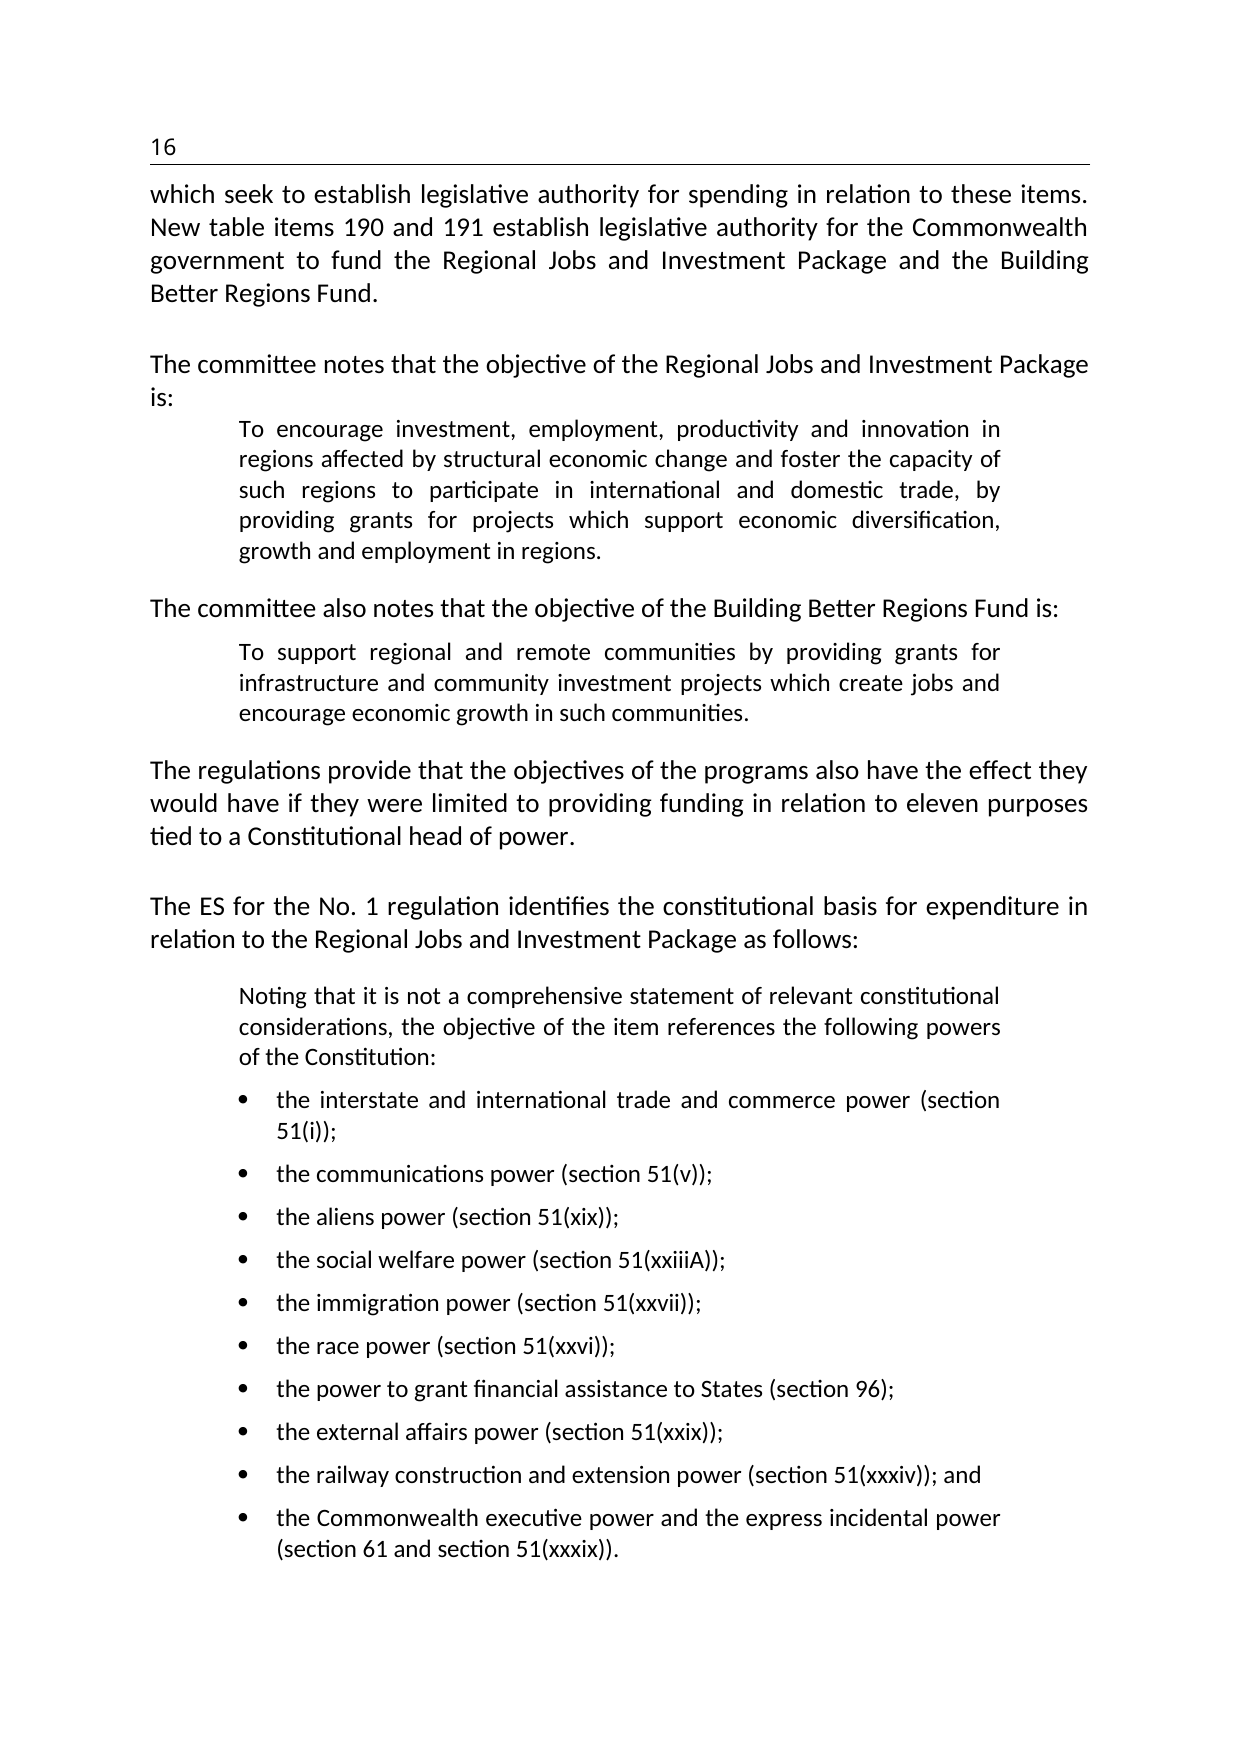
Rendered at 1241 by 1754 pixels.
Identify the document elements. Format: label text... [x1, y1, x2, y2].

list the external affairs power (section 51(xxix)); [239, 1416, 1002, 1447]
list the immigration power (section 51(xxvii)); [239, 1287, 1002, 1318]
text The regulations provide that the objectives of the programs also have the effect they would have if they were limited to providing funding in relation to eleven purposes tied to a Constitutional head of power. [150, 753, 1090, 852]
list the aliens power (section 51(xix)); [239, 1201, 1002, 1232]
text The ES for the No. 1 regulation identifies the constitutional basis for expenditure in relation to the Regional Jobs and Investment Package as follows: [150, 889, 1090, 955]
list the power to grant financial assistance to States (section 96); [239, 1373, 1002, 1404]
list the social welfare power (section 51(xxiiiA)); [239, 1244, 1002, 1274]
text The committee also notes that the objective of the Building Better Regions Fund is: [150, 591, 1090, 624]
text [150, 177, 1090, 309]
list the interstate and international trade and commerce power (section 51(i)); [239, 1084, 1002, 1146]
list the railway construction and extension power (section 51(xxxiv)); and [239, 1459, 1002, 1490]
list the communications power (section 51(v)); [239, 1158, 1002, 1188]
text Noting that it is not a comprehensive statement of relevant constitutional considerations, the objective of the item references the following powers of the Constitution: [239, 980, 1002, 1072]
list the Commonwealth executive power and the express incidental power (section 61 and section 51(xxxix)). [239, 1502, 1002, 1563]
text The committee notes that the objective of the Regional Jobs and Investment Package is: [150, 347, 1090, 413]
text To encourage investment, employment, productivity and innovation in regions affected by structural economic change and foster the capacity of such regions to participate in international and domestic trade, by providing grants for projects which support economic diversification, growth and employment in regions. [239, 413, 1002, 566]
text To support regional and remote communities by providing grants for infrastructure and community investment projects which create jobs and encourage economic growth in such communities. [239, 636, 1002, 728]
list the race power (section 51(xxvi)); [239, 1330, 1002, 1361]
